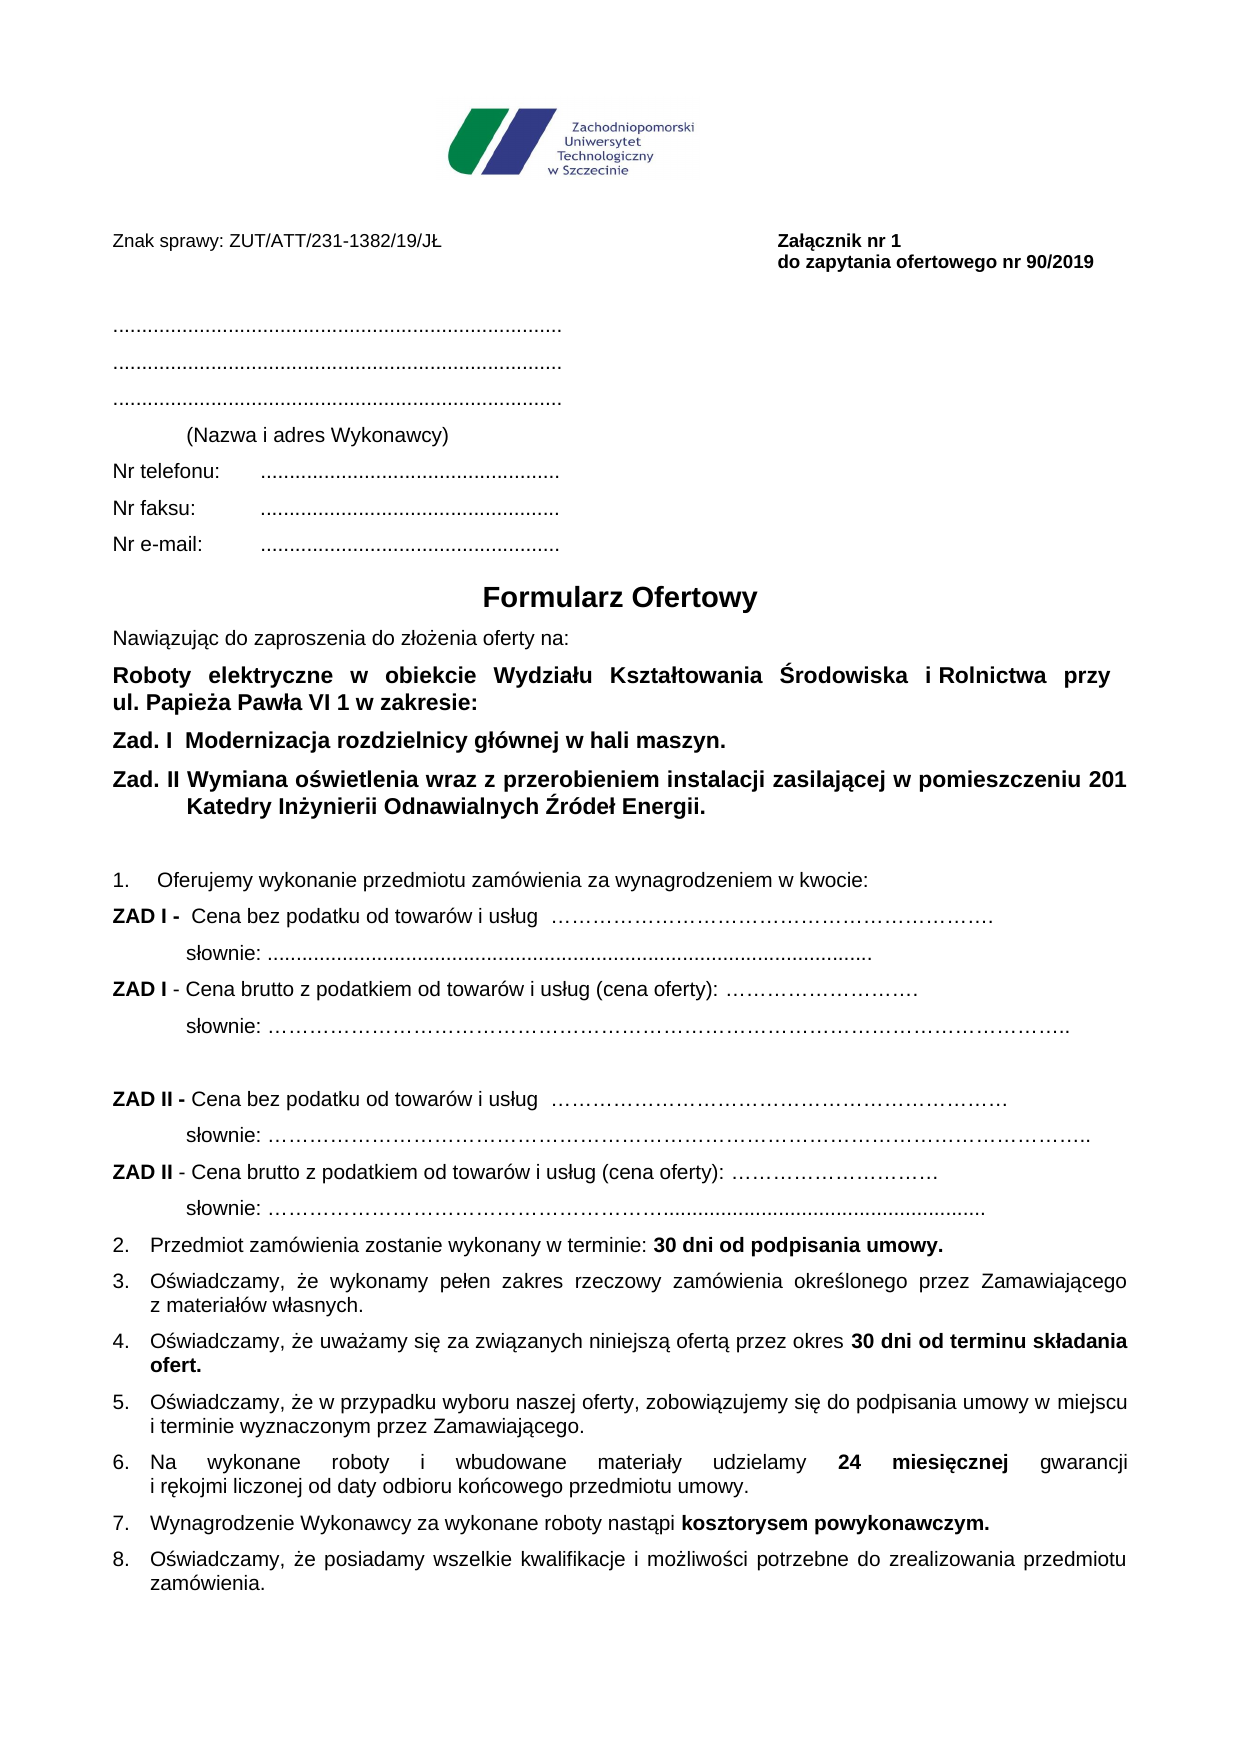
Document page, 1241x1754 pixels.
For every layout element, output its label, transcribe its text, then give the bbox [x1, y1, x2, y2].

list Oświadczamy, że posiadamy wszelkie kwalifikacje i możliwości potrzebne do zrealizowania przedmiotu zamówienia. [112, 1547, 1128, 1595]
list Oświadczamy, że uważamy się za związanych niniejszą ofertą przez okres 30 dni od terminu składania ofert. [112, 1329, 1128, 1377]
text Nr faksu: .................................................... [112, 495, 1128, 519]
text (Nazwa i adres Wykonawcy) [186, 422, 1128, 446]
text ZAD I - Cena bez podatku od towarów i usług ………………………………………………………. [112, 904, 1128, 928]
text .............................................................................. [112, 313, 1128, 337]
text Roboty elektryczne w obiekcie Wydziału Kształtowania Środowiska i Rolnictwa przy ul. Papieża Pawła VI 1 w zakresie: [112, 662, 1128, 715]
text Zad. I Modernizacja rozdzielnicy głównej w hali maszyn. [112, 727, 1128, 754]
text ZAD II - Cena brutto z podatkiem od towarów i usług (cena oferty): ………………………… [112, 1159, 1128, 1183]
text .............................................................................. [112, 349, 1128, 373]
text Nawiązując do zaproszenia do złożenia oferty na: [53, 626, 1187, 650]
text Nr e-mail: .................................................... [112, 532, 1128, 556]
text słownie: …………………………………………………………………………………………………….. [169, 1014, 1128, 1038]
text .............................................................................. [112, 386, 1128, 410]
text ZAD II - Cena bez podatku od towarów i usług ………………………………………………………… [112, 1087, 1128, 1111]
list Na wykonane roboty i wbudowane materiały udzielamy 24 miesięcznej gwarancji i rękojmi liczonej od daty odbioru końcowego przedmiotu umowy. [112, 1450, 1128, 1498]
text Zad. II Wymiana oświetlenia wraz z przerobieniem instalacji zasilającej w pomieszczeniu 201 Katedry Inżynierii Odnawialnych Źródeł Energii. [112, 766, 1128, 819]
text słownie: ......................................................................................................... [169, 941, 1128, 965]
text słownie: …………………………………………………........................................................ [169, 1196, 1128, 1220]
text ZAD I - Cena brutto z podatkiem od towarów i usług (cena oferty): ………………………. [112, 977, 1128, 1001]
list Wynagrodzenie Wykonawcy za wykonane roboty nastąpi kosztorysem powykonawczym. [112, 1511, 1128, 1534]
list Oświadczamy, że w przypadku wyboru naszej oferty, zobowiązujemy się do podpisania umowy w miejscu i terminie wyznaczonym przez Zamawiającego. [112, 1390, 1128, 1438]
subtitle Formularz Ofertowy [112, 580, 1128, 613]
text słownie: ……………………………………………………………………………………………………….. [169, 1123, 1128, 1147]
text 1. Oferujemy wykonanie przedmiotu zamówienia za wynagrodzeniem w kwocie: [112, 868, 1128, 892]
list Oświadczamy, że wykonamy pełen zakres rzeczowy zamówienia określonego przez Zamawiającego z materiałów własnych. [112, 1269, 1128, 1317]
list Przedmiot zamówienia zostanie wykonany w terminie: 30 dni od podpisania umowy. [112, 1232, 1128, 1256]
text Nr telefonu: .................................................... [112, 459, 1128, 483]
picture [435, 96, 700, 180]
